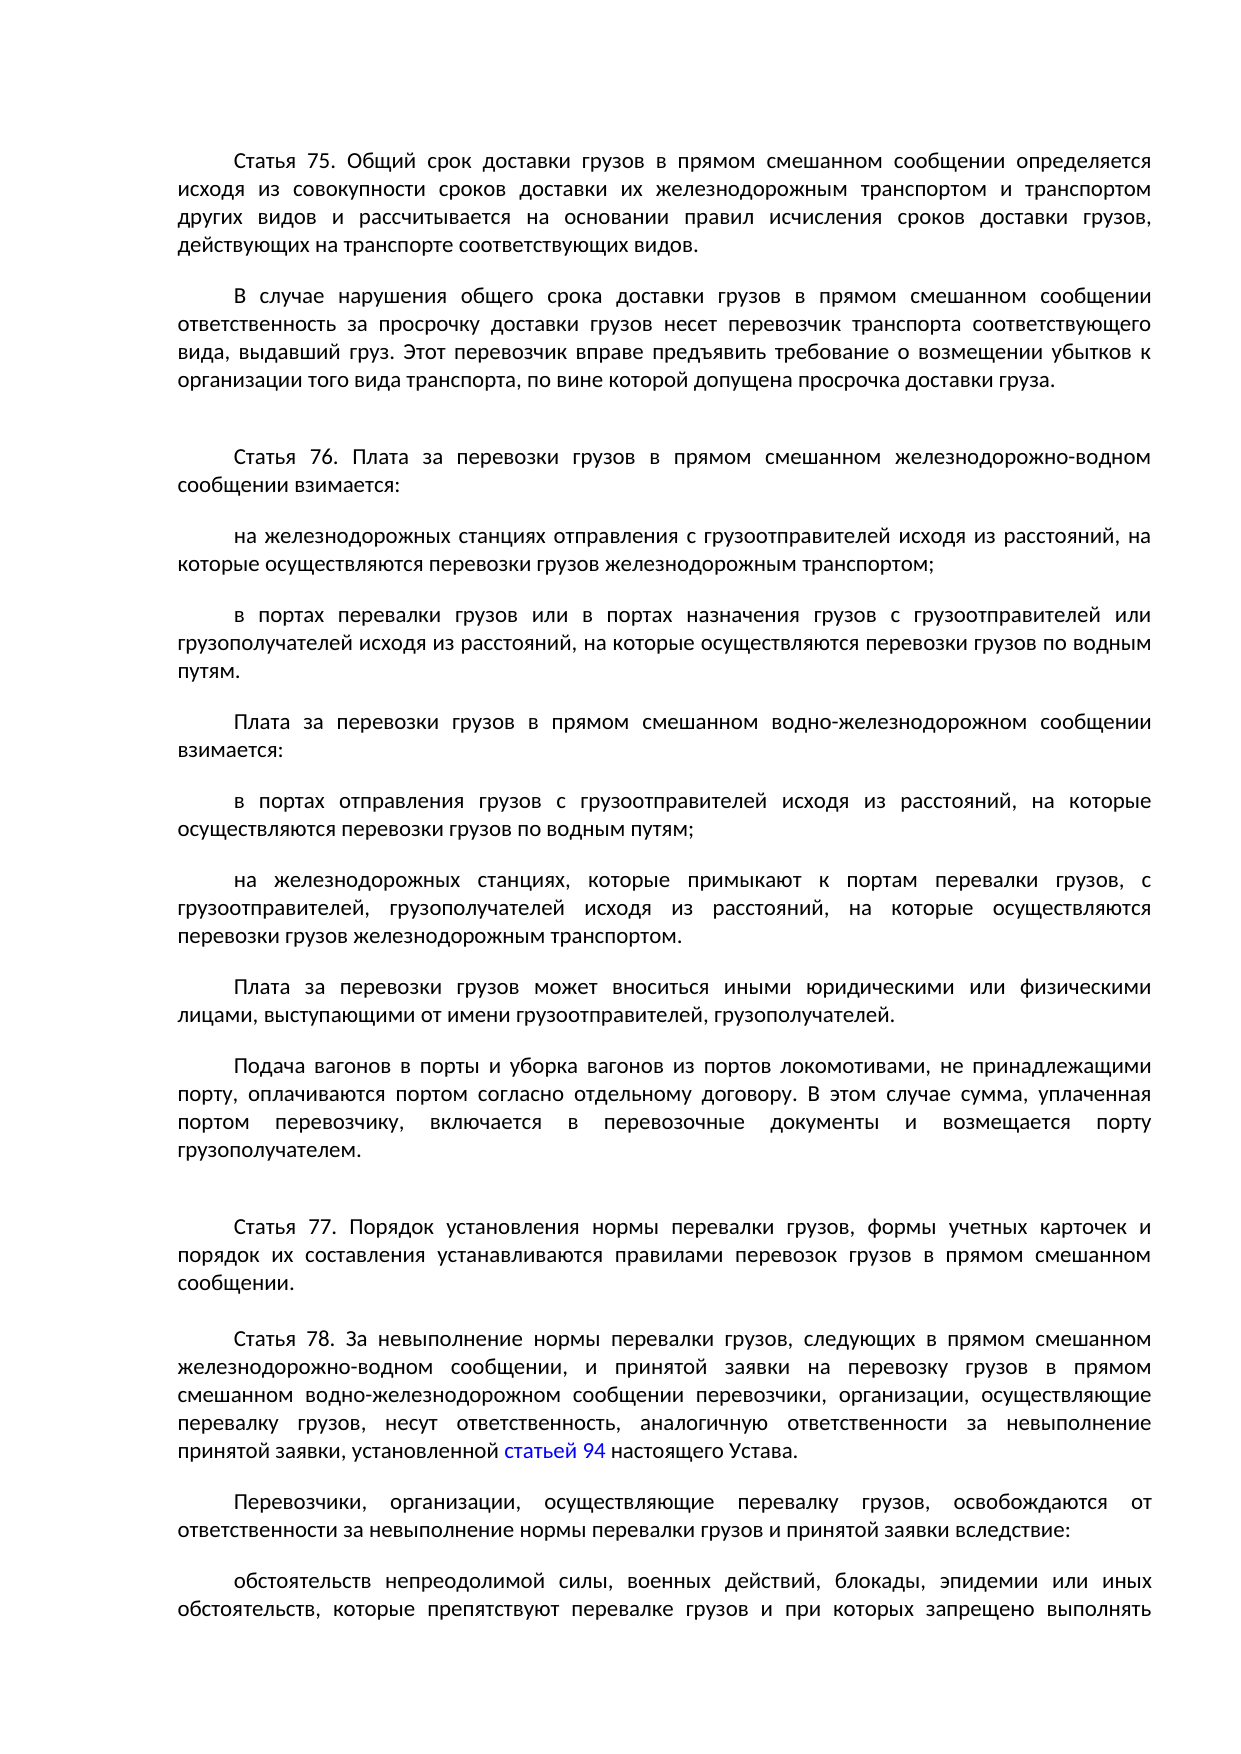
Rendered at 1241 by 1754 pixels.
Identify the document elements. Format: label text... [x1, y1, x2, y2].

text в портах отправления грузов с грузоотправителей исходя из расстояний, на которые осуществляются перевозки грузов по водным путям; [177, 786, 1152, 842]
text Статья 75. Общий срок доставки грузов в прямом смешанном сообщении определяется исходя из совокупности сроков доставки их железнодорожным транспортом и транспортом других видов и рассчитывается на основании правил исчисления сроков доставки грузов, действующих на транспорте соответствующих видов. [177, 146, 1152, 258]
text Статья 76. Плата за перевозки грузов в прямом смешанном железнодорожно-водном сообщении взимается: [177, 442, 1152, 498]
text в портах перевалки грузов или в портах назначения грузов с грузоотправителей или грузополучателей исходя из расстояний, на которые осуществляются перевозки грузов по водным путям. [177, 600, 1152, 684]
text Плата за перевозки грузов в прямом смешанном водно-железнодорожном сообщении взимается: [177, 707, 1152, 763]
text В случае нарушения общего срока доставки грузов в прямом смешанном сообщении ответственность за просрочку доставки грузов несет перевозчик транспорта соответствующего вида, выдавший груз. Этот перевозчик вправе предъявить требование о возмещении убытков к организации того вида транспорта, по вине которой допущена просрочка доставки груза. [177, 281, 1152, 393]
text Плата за перевозки грузов может вноситься иными юридическими или физическими лицами, выступающими от имени грузоотправителей, грузополучателей. [177, 972, 1152, 1028]
text на железнодорожных станциях отправления с грузоотправителей исходя из расстояний, на которые осуществляются перевозки грузов железнодорожным транспортом; [177, 521, 1152, 577]
text Подача вагонов в порты и уборка вагонов из портов локомотивами, не принадлежащими порту, оплачиваются портом согласно отдельному договору. В этом случае сумма, уплаченная портом перевозчику, включается в перевозочные документы и возмещается порту грузополучателем. [177, 1051, 1152, 1163]
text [177, 1566, 1152, 1622]
text Статья 78. За невыполнение нормы перевалки грузов, следующих в прямом смешанном железнодорожно-водном сообщении, и принятой заявки на перевозку грузов в прямом смешанном водно-железнодорожном сообщении перевозчики, организации, осуществляющие перевалку грузов, несут ответственность, аналогичную ответственности за невыполнение принятой заявки, установленной статьей 94 настоящего Устава. [177, 1324, 1152, 1464]
text на железнодорожных станциях, которые примыкают к портам перевалки грузов, с грузоотправителей, грузополучателей исходя из расстояний, на которые осуществляются перевозки грузов железнодорожным транспортом. [177, 865, 1152, 949]
text Перевозчики, организации, осуществляющие перевалку грузов, освобождаются от ответственности за невыполнение нормы перевалки грузов и принятой заявки вследствие: [177, 1487, 1152, 1543]
text Статья 77. Порядок установления нормы перевалки грузов, формы учетных карточек и порядок их составления устанавливаются правилами перевозок грузов в прямом смешанном сообщении. [177, 1212, 1152, 1296]
